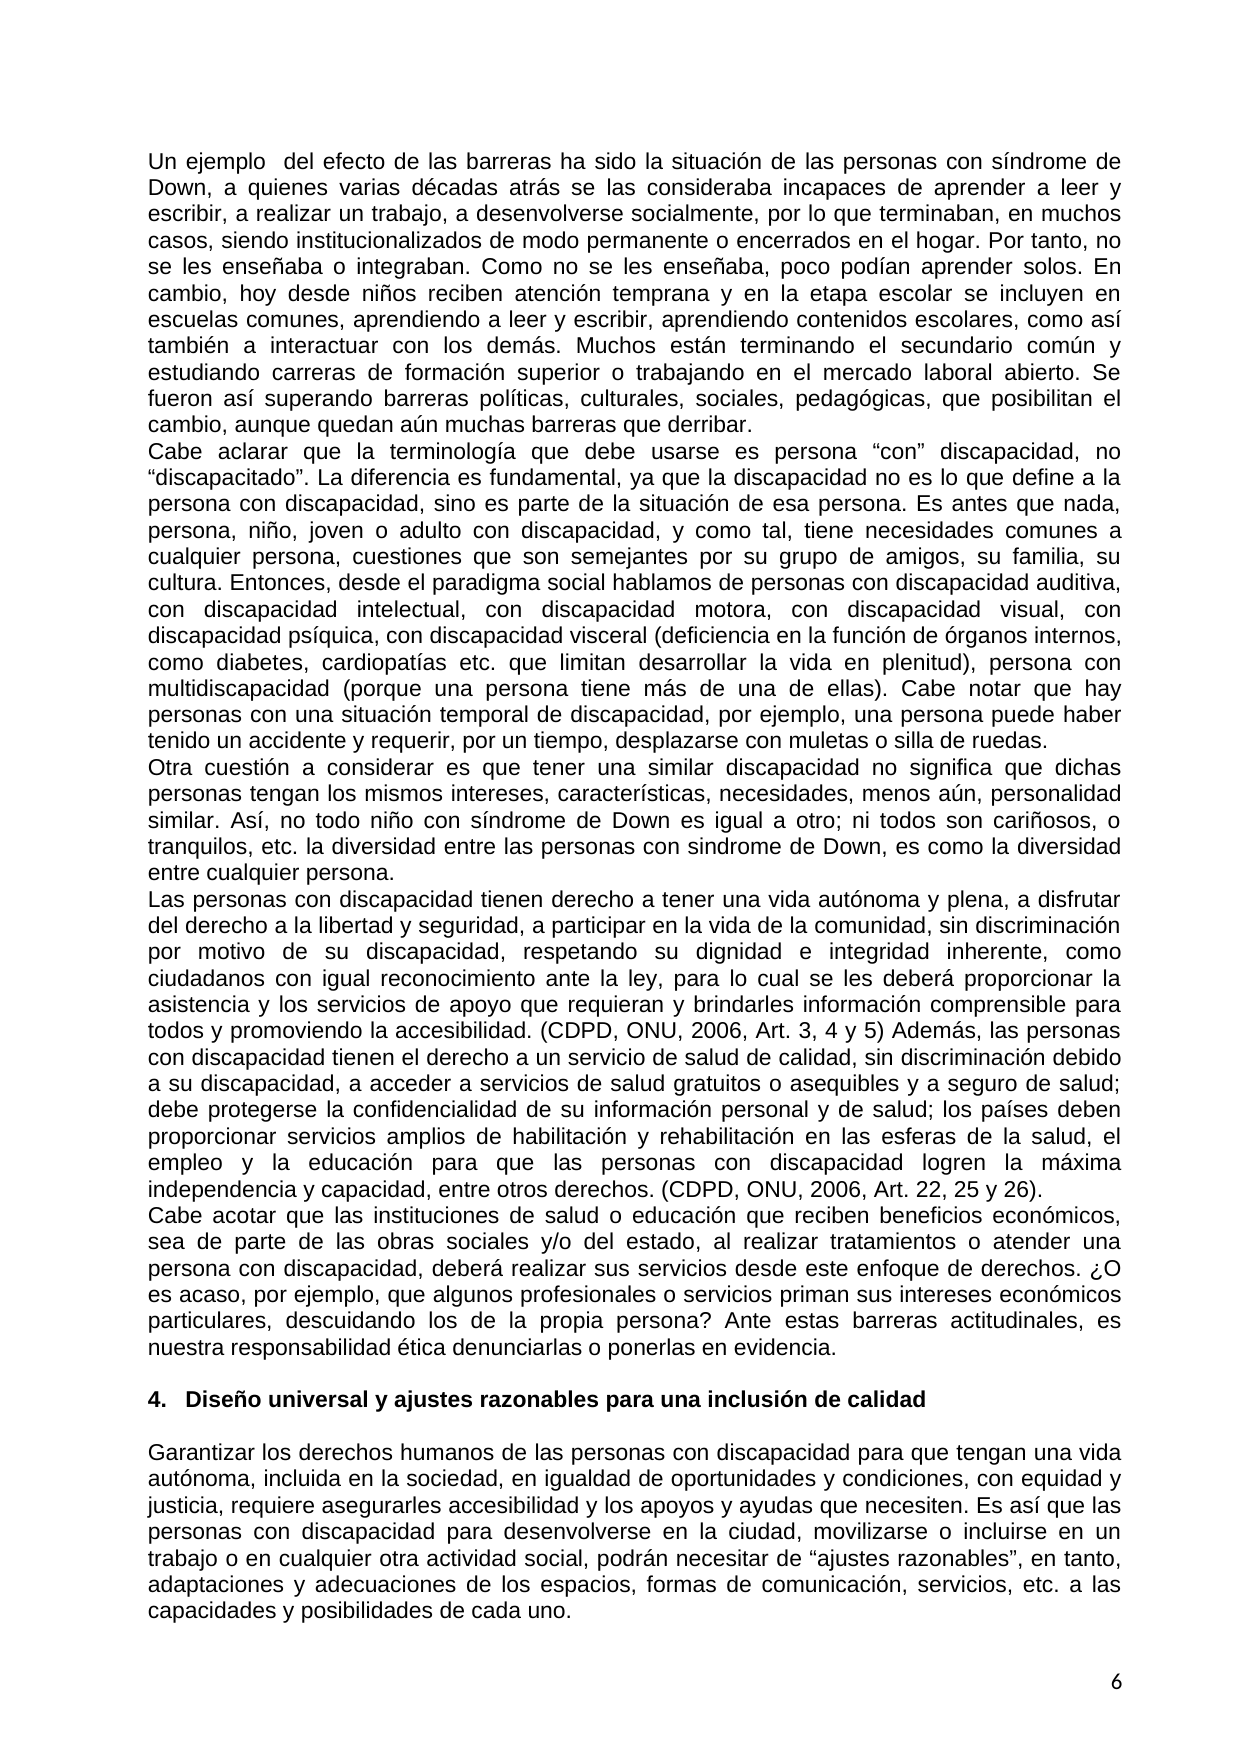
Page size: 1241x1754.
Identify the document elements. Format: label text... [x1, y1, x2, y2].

text Las personas con discapacidad tienen derecho a tener una vida autónoma y plena, a disfrutar del derecho a la libertad y seguridad, a participar en la vida de la comunidad, sin discriminación por motivo de su discapacidad, respetando su dignidad e integridad inherente, como ciudadanos con igual reconocimiento ante la ley, para lo cual se les deberá proporcionar la asistencia y los servicios de apoyo que requieran y brindarles información comprensible para todos y promoviendo la accesibilidad. (CDPD, ONU, 2006, Art. 3, 4 y 5) Además, las personas con discapacidad tienen el derecho a un servicio de salud de calidad, sin discriminación debido a su discapacidad, a acceder a servicios de salud gratuitos o asequibles y a seguro de salud; debe protegerse la confidencialidad de su información personal y de salud; los países deben proporcionar servicios amplios de habilitación y rehabilitación en las esferas de la salud, el empleo y la educación para que las personas con discapacidad logren la máxima independencia y capacidad, entre otros derechos. (CDPD, ONU, 2006, Art. 22, 25 y 26). [148, 886, 1122, 1202]
text Cabe aclarar que la terminología que debe usarse es persona “con” discapacidad, no “discapacitado”. La diferencia es fundamental, ya que la discapacidad no es lo que define a la persona con discapacidad, sino es parte de la situación de esa persona. Es antes que nada, persona, niño, joven o adulto con discapacidad, y como tal, tiene necesidades comunes a cualquier persona, cuestiones que son semejantes por su grupo de amigos, su familia, su cultura. Entonces, desde el paradigma social hablamos de personas con discapacidad auditiva, con discapacidad intelectual, con discapacidad motora, con discapacidad visual, con discapacidad psíquica, con discapacidad visceral (deficiencia en la función de órganos internos, como diabetes, cardiopatías etc. que limitan desarrollar la vida en plenitud), persona con multidiscapacidad (porque una persona tiene más de una de ellas). Cabe notar que hay personas con una situación temporal de discapacidad, por ejemplo, una persona puede haber tenido un accidente y requerir, por un tiempo, desplazarse con muletas o silla de ruedas. [148, 438, 1122, 754]
list Diseño universal y ajustes razonables para una inclusión de calidad [148, 1386, 1122, 1413]
text Otra cuestión a considerar es que tener una similar discapacidad no significa que dichas personas tengan los mismos intereses, características, necesidades, menos aún, personalidad similar. Así, no todo niño con síndrome de Down es igual a otro; ni todos son cariñosos, o tranquilos, etc. la diversidad entre las personas con sindrome de Down, es como la diversidad entre cualquier persona. [148, 754, 1122, 886]
text Cabe acotar que las instituciones de salud o educación que reciben beneficios económicos, sea de parte de las obras sociales y/o del estado, al realizar tratamientos o atender una persona con discapacidad, deberá realizar sus servicios desde este enfoque de derechos. ¿O es acaso, por ejemplo, que algunos profesionales o servicios priman sus intereses económicos particulares, descuidando los de la propia persona? Ante estas barreras actitudinales, es nuestra responsabilidad ética denunciarlas o ponerlas en evidencia. [148, 1202, 1122, 1360]
text Garantizar los derechos humanos de las personas con discapacidad para que tengan una vida autónoma, incluida en la sociedad, en igualdad de oportunidades y condiciones, con equidad y justicia, requiere asegurarles accesibilidad y los apoyos y ayudas que necesiten. Es así que las personas con discapacidad para desenvolverse en la ciudad, movilizarse o incluirse en un trabajo o en cualquier otra actividad social, podrán necesitar de “ajustes razonables”, en tanto, adaptaciones y adecuaciones de los espacios, formas de comunicación, servicios, etc. a las capacidades y posibilidades de cada uno. [148, 1439, 1122, 1623]
text Un ejemplo del efecto de las barreras ha sido la situación de las personas con síndrome de Down, a quienes varias décadas atrás se las consideraba incapaces de aprender a leer y escribir, a realizar un trabajo, a desenvolverse socialmente, por lo que terminaban, en muchos casos, siendo institucionalizados de modo permanente o encerrados en el hogar. Por tanto, no se les enseñaba o integraban. Como no se les enseñaba, poco podían aprender solos. En cambio, hoy desde niños reciben atención temprana y en la etapa escolar se incluyen en escuelas comunes, aprendiendo a leer y escribir, aprendiendo contenidos escolares, como así también a interactuar con los demás. Muchos están terminando el secundario común y estudiando carreras de formación superior o trabajando en el mercado laboral abierto. Se fueron así superando barreras políticas, culturales, sociales, pedagógicas, que posibilitan el cambio, aunque quedan aún muchas barreras que derribar. [148, 148, 1122, 438]
